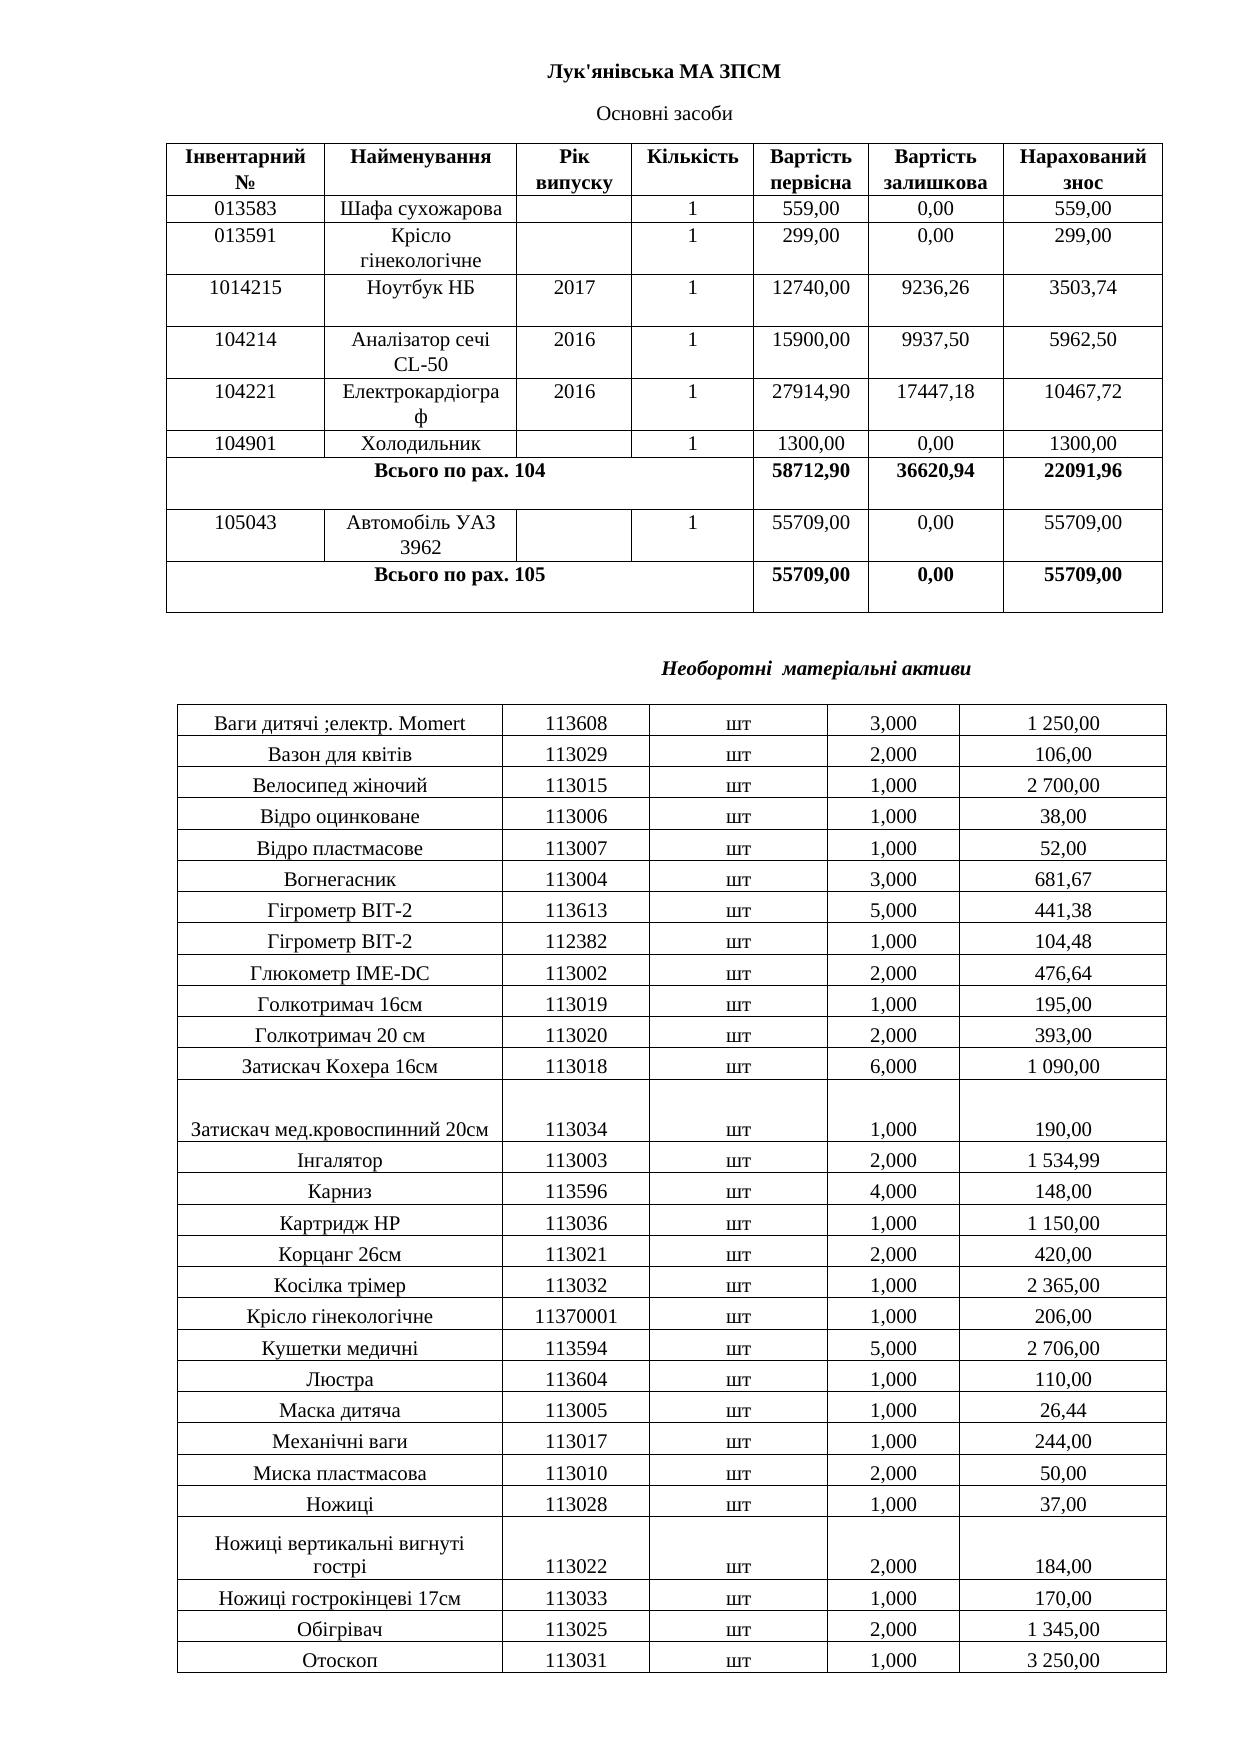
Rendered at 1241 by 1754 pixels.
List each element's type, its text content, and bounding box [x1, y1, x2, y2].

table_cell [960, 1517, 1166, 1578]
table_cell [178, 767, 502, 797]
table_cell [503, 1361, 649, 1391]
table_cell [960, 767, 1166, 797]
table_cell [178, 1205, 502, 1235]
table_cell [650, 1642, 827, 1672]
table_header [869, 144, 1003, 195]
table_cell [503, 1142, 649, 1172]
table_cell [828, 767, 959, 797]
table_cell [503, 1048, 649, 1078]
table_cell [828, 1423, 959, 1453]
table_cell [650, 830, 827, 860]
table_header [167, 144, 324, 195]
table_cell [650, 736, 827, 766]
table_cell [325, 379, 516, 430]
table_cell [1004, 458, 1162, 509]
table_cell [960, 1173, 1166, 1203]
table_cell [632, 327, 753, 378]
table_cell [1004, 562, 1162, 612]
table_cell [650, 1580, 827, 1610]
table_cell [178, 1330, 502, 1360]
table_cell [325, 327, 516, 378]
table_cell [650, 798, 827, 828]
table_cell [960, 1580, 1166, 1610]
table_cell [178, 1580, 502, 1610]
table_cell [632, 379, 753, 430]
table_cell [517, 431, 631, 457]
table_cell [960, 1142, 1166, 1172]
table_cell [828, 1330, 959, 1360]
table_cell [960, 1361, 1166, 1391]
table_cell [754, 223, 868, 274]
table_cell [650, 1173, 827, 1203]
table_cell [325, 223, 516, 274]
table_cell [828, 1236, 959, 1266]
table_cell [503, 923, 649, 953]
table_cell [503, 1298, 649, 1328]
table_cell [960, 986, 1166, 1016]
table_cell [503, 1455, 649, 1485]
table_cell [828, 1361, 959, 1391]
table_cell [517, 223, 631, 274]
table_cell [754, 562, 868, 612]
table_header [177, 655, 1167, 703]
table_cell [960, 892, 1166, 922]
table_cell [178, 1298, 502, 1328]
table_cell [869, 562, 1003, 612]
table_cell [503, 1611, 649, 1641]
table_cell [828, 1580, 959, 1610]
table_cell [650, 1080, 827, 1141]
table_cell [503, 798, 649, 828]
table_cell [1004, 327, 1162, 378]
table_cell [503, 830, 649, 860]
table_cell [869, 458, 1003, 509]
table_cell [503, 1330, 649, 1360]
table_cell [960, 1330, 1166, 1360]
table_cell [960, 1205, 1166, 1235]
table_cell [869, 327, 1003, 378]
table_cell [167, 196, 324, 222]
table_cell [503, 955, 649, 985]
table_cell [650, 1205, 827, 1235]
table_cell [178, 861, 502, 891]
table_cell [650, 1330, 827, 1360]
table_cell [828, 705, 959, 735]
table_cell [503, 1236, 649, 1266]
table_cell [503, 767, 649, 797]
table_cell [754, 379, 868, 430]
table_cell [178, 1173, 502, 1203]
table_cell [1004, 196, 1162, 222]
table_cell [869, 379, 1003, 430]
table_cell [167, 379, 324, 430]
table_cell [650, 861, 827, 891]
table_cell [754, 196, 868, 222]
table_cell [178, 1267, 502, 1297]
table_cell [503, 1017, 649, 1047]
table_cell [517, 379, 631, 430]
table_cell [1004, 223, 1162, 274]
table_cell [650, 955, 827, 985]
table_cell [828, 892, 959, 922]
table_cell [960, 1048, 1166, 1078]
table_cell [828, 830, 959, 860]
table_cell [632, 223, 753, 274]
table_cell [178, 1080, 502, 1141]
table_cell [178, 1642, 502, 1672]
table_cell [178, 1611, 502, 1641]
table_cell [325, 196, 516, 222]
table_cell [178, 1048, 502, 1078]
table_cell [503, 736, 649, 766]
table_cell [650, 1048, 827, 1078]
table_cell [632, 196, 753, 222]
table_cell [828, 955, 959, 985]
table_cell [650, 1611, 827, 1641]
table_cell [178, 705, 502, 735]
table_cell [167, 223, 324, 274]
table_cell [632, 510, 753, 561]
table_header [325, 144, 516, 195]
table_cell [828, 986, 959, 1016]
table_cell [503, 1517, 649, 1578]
text Лук'янівська МА ЗПСМ [177, 59, 1152, 83]
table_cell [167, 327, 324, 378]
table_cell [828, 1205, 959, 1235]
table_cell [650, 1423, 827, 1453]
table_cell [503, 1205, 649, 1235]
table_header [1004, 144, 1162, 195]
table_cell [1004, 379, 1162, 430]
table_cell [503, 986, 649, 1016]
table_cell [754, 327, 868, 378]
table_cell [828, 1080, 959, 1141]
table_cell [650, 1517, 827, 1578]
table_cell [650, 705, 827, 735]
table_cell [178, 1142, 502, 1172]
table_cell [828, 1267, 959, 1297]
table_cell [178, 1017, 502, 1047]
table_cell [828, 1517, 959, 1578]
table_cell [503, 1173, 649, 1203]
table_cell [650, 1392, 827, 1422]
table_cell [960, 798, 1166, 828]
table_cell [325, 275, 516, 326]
text Основні засоби [177, 101, 1152, 125]
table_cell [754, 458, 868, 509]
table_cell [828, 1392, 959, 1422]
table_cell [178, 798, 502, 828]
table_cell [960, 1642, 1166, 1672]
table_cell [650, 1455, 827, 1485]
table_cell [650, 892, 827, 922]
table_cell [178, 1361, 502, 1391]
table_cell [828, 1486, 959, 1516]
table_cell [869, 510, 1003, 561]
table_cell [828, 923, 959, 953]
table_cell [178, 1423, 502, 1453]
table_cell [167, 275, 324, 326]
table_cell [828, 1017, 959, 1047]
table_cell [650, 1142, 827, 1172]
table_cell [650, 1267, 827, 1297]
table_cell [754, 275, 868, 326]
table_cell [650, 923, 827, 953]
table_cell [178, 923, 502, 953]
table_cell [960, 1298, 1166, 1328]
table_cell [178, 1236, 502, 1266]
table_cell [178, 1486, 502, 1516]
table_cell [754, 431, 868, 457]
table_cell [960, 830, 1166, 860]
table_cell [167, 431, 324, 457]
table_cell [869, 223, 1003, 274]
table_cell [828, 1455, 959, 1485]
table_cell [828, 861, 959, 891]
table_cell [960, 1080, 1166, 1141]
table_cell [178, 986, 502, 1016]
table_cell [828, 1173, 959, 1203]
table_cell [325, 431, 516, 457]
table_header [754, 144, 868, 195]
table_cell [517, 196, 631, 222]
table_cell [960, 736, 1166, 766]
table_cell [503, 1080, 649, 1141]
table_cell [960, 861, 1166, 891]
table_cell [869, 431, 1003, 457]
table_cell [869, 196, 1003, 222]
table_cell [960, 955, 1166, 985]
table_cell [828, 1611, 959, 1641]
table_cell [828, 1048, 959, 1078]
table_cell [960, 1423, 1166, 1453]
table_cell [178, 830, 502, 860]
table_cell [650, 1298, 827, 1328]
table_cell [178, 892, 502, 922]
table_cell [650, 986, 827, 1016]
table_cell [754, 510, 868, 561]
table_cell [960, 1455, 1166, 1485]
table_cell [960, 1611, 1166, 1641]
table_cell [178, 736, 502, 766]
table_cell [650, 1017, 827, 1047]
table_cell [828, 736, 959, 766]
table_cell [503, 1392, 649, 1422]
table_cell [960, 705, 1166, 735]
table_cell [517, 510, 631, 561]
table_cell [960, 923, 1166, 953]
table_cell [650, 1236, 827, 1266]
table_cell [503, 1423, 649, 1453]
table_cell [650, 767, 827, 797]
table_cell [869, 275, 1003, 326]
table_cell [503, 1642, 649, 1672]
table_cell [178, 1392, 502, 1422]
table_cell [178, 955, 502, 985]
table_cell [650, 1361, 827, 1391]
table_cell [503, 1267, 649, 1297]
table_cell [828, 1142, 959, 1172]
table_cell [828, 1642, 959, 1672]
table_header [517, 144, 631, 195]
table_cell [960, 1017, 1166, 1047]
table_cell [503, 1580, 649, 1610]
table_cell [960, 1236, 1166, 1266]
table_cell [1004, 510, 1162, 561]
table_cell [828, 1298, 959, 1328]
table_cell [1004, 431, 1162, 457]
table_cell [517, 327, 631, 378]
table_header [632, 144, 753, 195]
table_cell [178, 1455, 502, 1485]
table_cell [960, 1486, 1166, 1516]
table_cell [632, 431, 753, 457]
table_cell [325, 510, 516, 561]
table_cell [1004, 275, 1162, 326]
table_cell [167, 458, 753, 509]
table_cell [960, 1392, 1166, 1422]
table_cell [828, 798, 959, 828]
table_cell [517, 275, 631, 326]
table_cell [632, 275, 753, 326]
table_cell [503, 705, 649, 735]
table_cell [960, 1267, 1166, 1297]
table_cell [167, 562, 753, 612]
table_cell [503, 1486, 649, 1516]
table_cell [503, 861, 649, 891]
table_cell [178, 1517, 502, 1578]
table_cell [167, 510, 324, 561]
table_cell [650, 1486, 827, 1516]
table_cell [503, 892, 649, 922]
